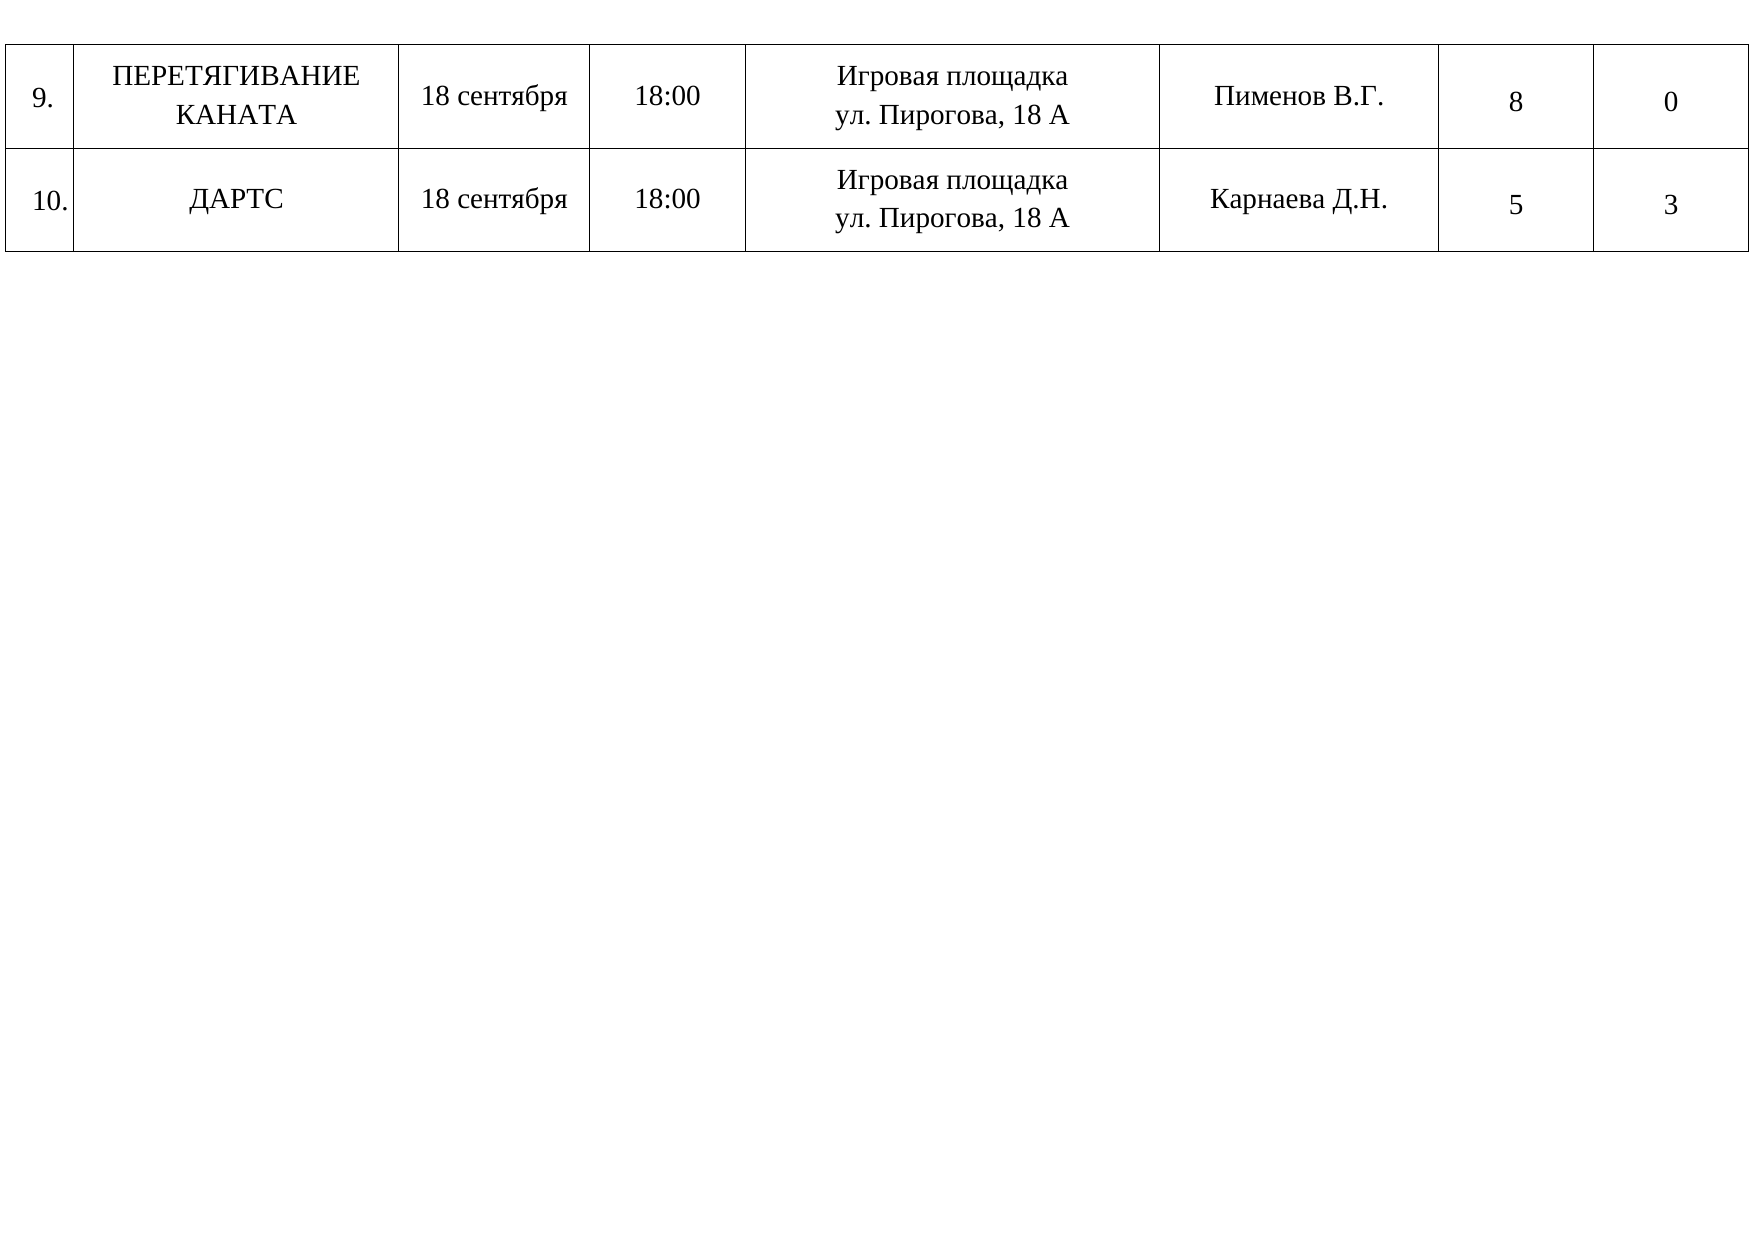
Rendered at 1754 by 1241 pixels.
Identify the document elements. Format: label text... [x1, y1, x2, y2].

table_cell ДАРТС [74, 149, 398, 251]
table_cell 5 [1439, 149, 1593, 251]
table_cell 18 сентября [399, 149, 589, 251]
table_cell [6, 149, 73, 251]
table_cell 3 [1594, 149, 1748, 251]
table_cell 8 [1439, 45, 1593, 148]
table_cell 18 сентября [399, 45, 589, 148]
table_cell Пименов В.Г. [1160, 45, 1438, 148]
table_cell ПЕРЕТЯГИВАНИЕ КАНАТА [74, 45, 398, 148]
table_cell 0 [1594, 45, 1748, 148]
table_cell [6, 45, 73, 148]
table_cell 18:00 [590, 45, 745, 148]
table_cell 18:00 [590, 149, 745, 251]
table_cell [746, 45, 1159, 148]
table_cell Игровая площадка ул. Пирогова, 18 А [746, 149, 1159, 251]
table_cell Карнаева Д.Н. [1160, 149, 1438, 251]
